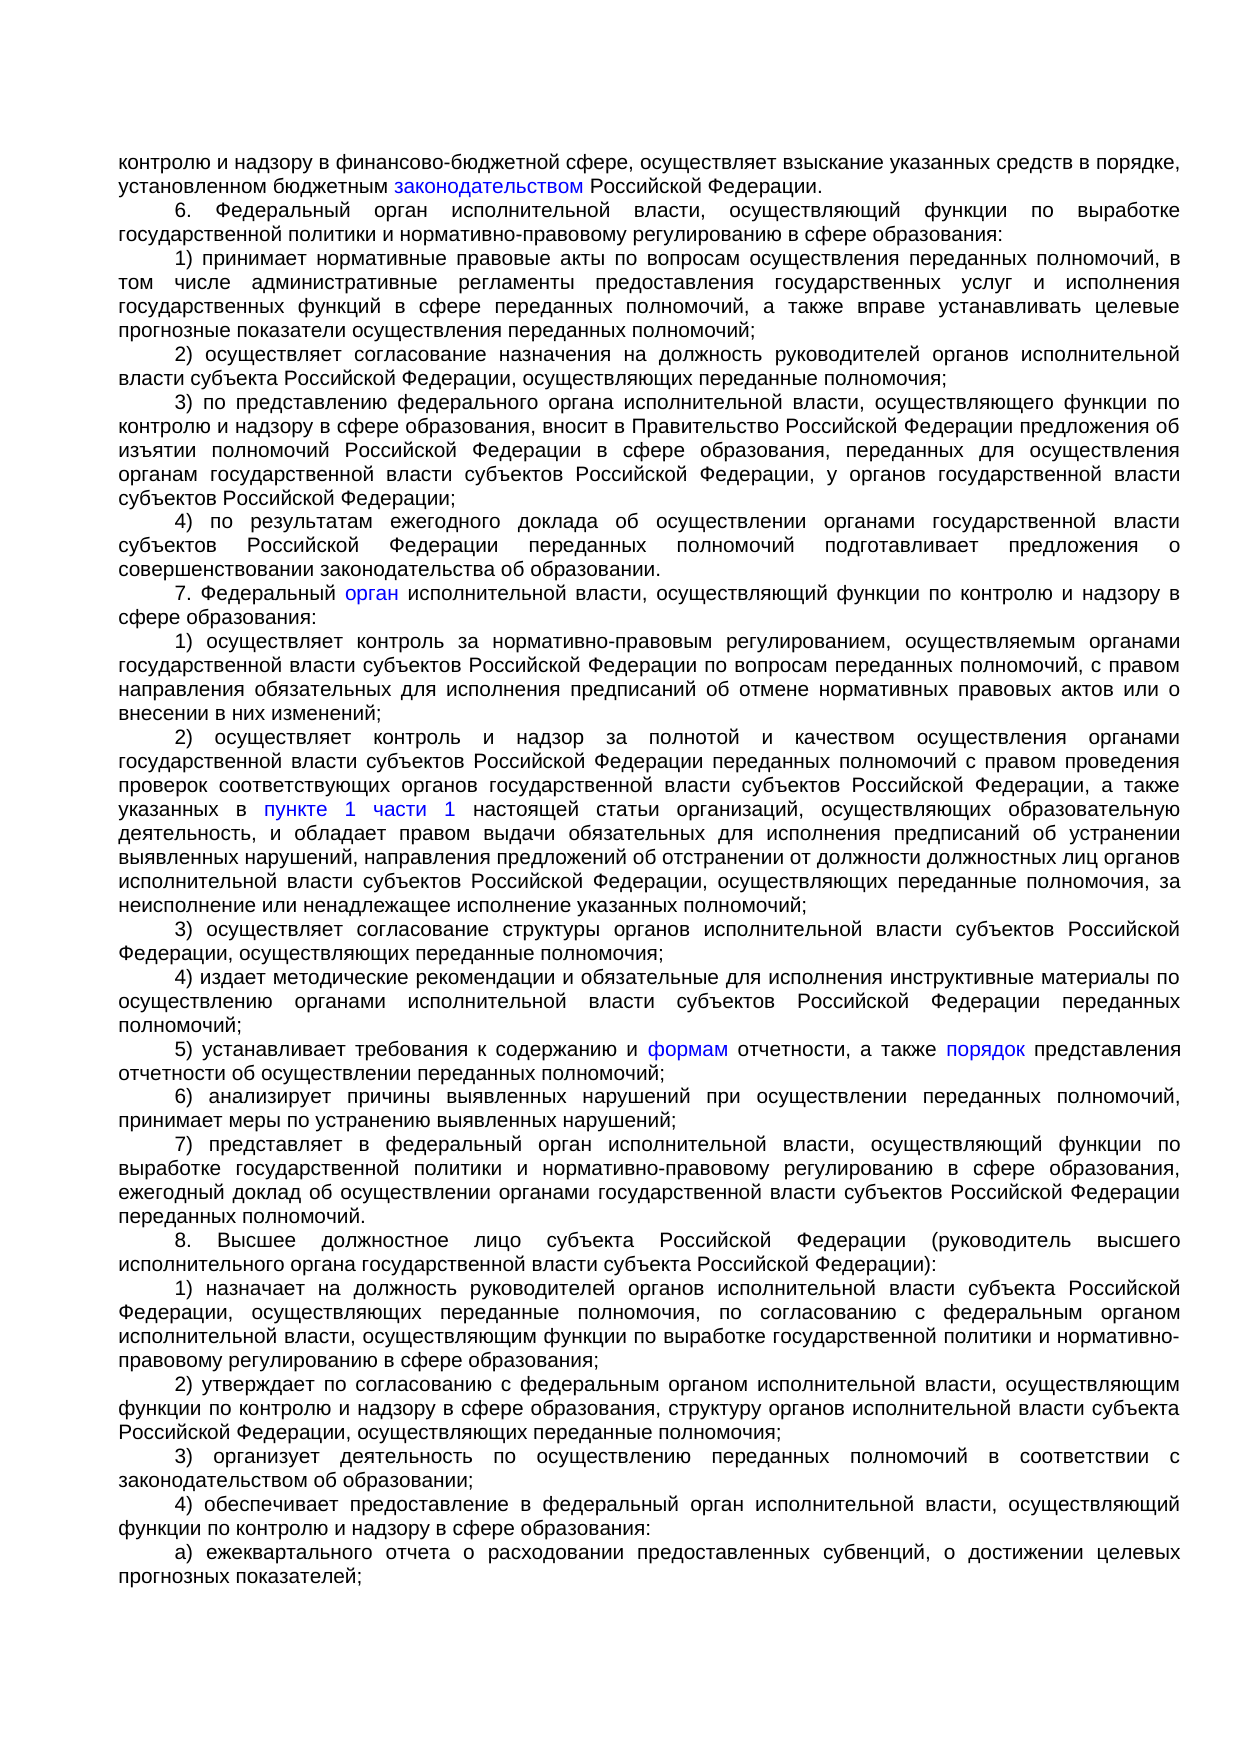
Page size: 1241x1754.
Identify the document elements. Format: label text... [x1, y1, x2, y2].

text 7) представляет в федеральный орган исполнительной власти, осуществляющий функции по выработке государственной политики и нормативно-правовому регулированию в сфере образования, ежегодный доклад об осуществлении органами государственной власти субъектов Российской Федерации переданных полномочий. [118, 1132, 1181, 1228]
text 2) осуществляет контроль и надзор за полнотой и качеством осуществления органами государственной власти субъектов Российской Федерации переданных полномочий с правом проведения проверок соответствующих органов государственной власти субъектов Российской Федерации, а также указанных в пункте 1 части 1 настоящей статьи организаций, осуществляющих образовательную деятельность, и обладает правом выдачи обязательных для исполнения предписаний об устранении выявленных нарушений, направления предложений об отстранении от должности должностных лиц органов исполнительной власти субъектов Российской Федерации, осуществляющих переданные полномочия, за неисполнение или ненадлежащее исполнение указанных полномочий; [118, 725, 1181, 917]
text 7. Федеральный орган исполнительной власти, осуществляющий функции по контролю и надзору в сфере образования: [118, 581, 1181, 629]
text 2) утверждает по согласованию с федеральным органом исполнительной власти, осуществляющим функции по контролю и надзору в сфере образования, структуру органов исполнительной власти субъекта Российской Федерации, осуществляющих переданные полномочия; [118, 1372, 1181, 1444]
text 3) осуществляет согласование структуры органов исполнительной власти субъектов Российской Федерации, осуществляющих переданные полномочия; [118, 917, 1181, 964]
text 1) назначает на должность руководителей органов исполнительной власти субъекта Российской Федерации, осуществляющих переданные полномочия, по согласованию с федеральным органом исполнительной власти, осуществляющим функции по выработке государственной политики и нормативно-правовому регулированию в сфере образования; [118, 1276, 1181, 1372]
text 4) издает методические рекомендации и обязательные для исполнения инструктивные материалы по осуществлению органами исполнительной власти субъектов Российской Федерации переданных полномочий; [118, 964, 1181, 1036]
text 4) обеспечивает предоставление в федеральный орган исполнительной власти, осуществляющий функции по контролю и надзору в сфере образования: [118, 1492, 1181, 1539]
text 8. Высшее должностное лицо субъекта Российской Федерации (руководитель высшего исполнительного органа государственной власти субъекта Российской Федерации): [118, 1228, 1181, 1276]
text 1) осуществляет контроль за нормативно-правовым регулированием, осуществляемым органами государственной власти субъектов Российской Федерации по вопросам переданных полномочий, с правом направления обязательных для исполнения предписаний об отмене нормативных правовых актов или о внесении в них изменений; [118, 629, 1181, 725]
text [118, 150, 1181, 198]
text а) ежеквартального отчета о расходовании предоставленных субвенций, о достижении целевых прогнозных показателей; [118, 1539, 1181, 1587]
text 4) по результатам ежегодного доклада об осуществлении органами государственной власти субъектов Российской Федерации переданных полномочий подготавливает предложения о совершенствовании законодательства об образовании. [118, 509, 1181, 581]
text 3) по представлению федерального органа исполнительной власти, осуществляющего функции по контролю и надзору в сфере образования, вносит в Правительство Российской Федерации предложения об изъятии полномочий Российской Федерации в сфере образования, переданных для осуществления органам государственной власти субъектов Российской Федерации, у органов государственной власти субъектов Российской Федерации; [118, 389, 1181, 509]
text 1) принимает нормативные правовые акты по вопросам осуществления переданных полномочий, в том числе административные регламенты предоставления государственных услуг и исполнения государственных функций в сфере переданных полномочий, а также вправе устанавливать целевые прогнозные показатели осуществления переданных полномочий; [118, 246, 1181, 342]
text 3) организует деятельность по осуществлению переданных полномочий в соответствии с законодательством об образовании; [118, 1444, 1181, 1492]
text 6) анализирует причины выявленных нарушений при осуществлении переданных полномочий, принимает меры по устранению выявленных нарушений; [118, 1084, 1181, 1132]
text 2) осуществляет согласование назначения на должность руководителей органов исполнительной власти субъекта Российской Федерации, осуществляющих переданные полномочия; [118, 342, 1181, 389]
text 6. Федеральный орган исполнительной власти, осуществляющий функции по выработке государственной политики и нормативно-правовому регулированию в сфере образования: [118, 198, 1181, 246]
text 5) устанавливает требования к содержанию и формам отчетности, а также порядок представления отчетности об осуществлении переданных полномочий; [118, 1036, 1181, 1084]
